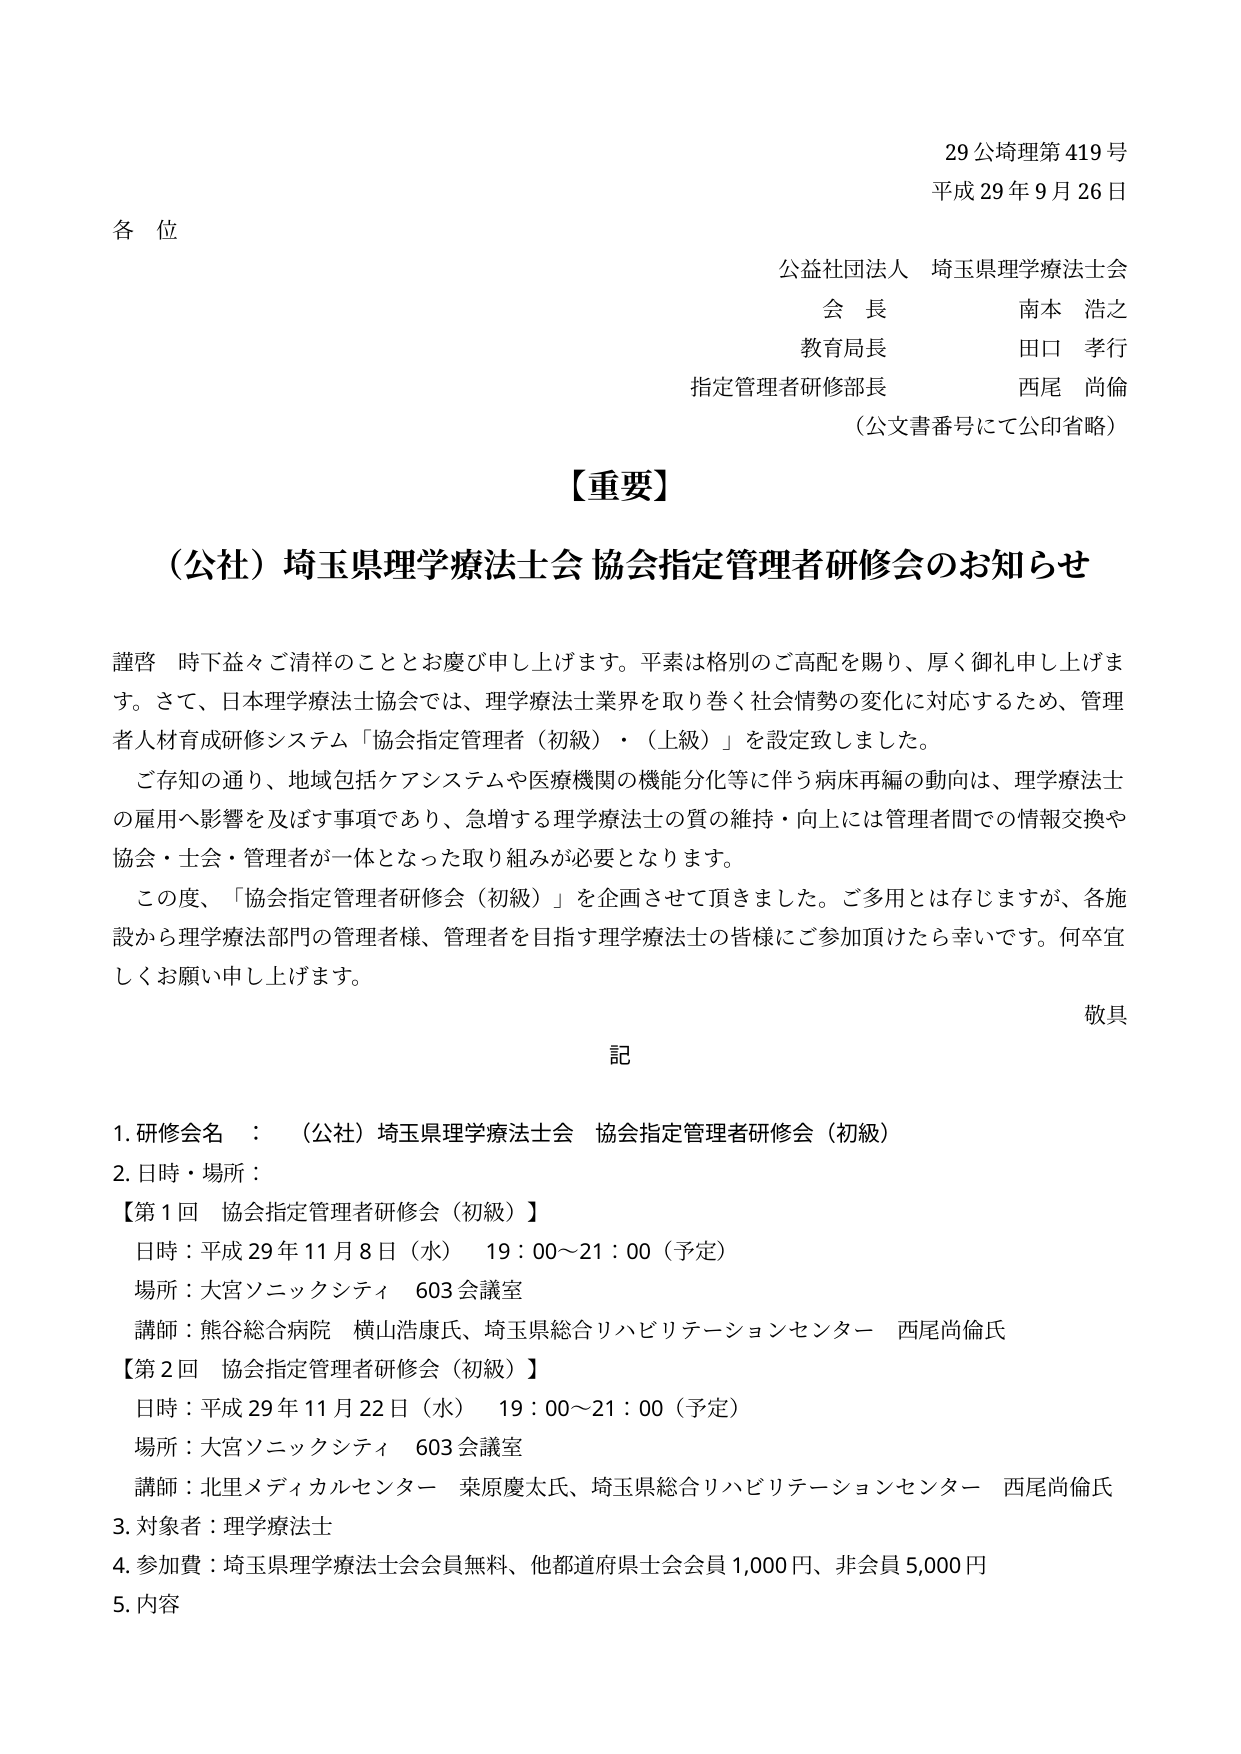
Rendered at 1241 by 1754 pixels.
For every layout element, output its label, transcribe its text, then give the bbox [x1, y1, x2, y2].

text 教育局長 田口 孝行 [112, 327, 1128, 366]
text 【第2回 協会指定管理者研修会（初級）】 [112, 1348, 1128, 1387]
text 講師：熊谷総合病院 横山浩康氏、埼玉県総合リハビリテーションセンター 西尾尚倫氏 [112, 1309, 1128, 1348]
text 4. 参加費：埼玉県理学療法士会会員無料、他都道府県士会会員1,000円、非会員5,000円 [112, 1544, 1128, 1584]
text 敬具 [112, 995, 1128, 1034]
text （公社）埼玉県理学療法士会 協会指定管理者研修会のお知らせ [112, 523, 1128, 602]
text 2. 日時・場所： [112, 1152, 1128, 1191]
text 【重要】 [112, 445, 1128, 523]
text 講師：北里メディカルセンター 桒原慶太氏、埼玉県総合リハビリテーションセンター 西尾尚倫氏 [112, 1466, 1128, 1505]
text 5. 内容 [112, 1584, 1128, 1623]
text 指定管理者研修部長 西尾 尚倫 [112, 366, 1128, 406]
text （公文書番号にて公印省略） [112, 406, 1128, 445]
text この度、「協会指定管理者研修会（初級）」を企画させて頂きました。ご多用とは存じますが、各施設から理学療法部門の管理者様、管理者を目指す理学療法士の皆様にご参加頂けたら幸いです。何卒宜しくお願い申し上げます。 [112, 877, 1128, 995]
text ご存知の通り、地域包括ケアシステムや医療機関の機能分化等に伴う病床再編の動向は、理学療法士の雇用へ影響を及ぼす事項であり、急増する理学療法士の質の維持・向上には管理者間での情報交換や協会・士会・管理者が一体となった取り組みが必要となります。 [112, 759, 1128, 877]
text 公益社団法人 埼玉県理学療法士会 [112, 249, 1128, 288]
text 1. 研修会名 ： （公社）埼玉県理学療法士会 協会指定管理者研修会（初級） [112, 1113, 1128, 1152]
text 各 位 [112, 209, 1128, 249]
text 3. 対象者：理学療法士 [112, 1505, 1128, 1544]
text 日時：平成29年11月22日（水） 19：00～21：00（予定） [112, 1387, 1128, 1427]
text 日時：平成29年11月8日（水） 19：00～21：00（予定） [112, 1230, 1128, 1270]
text 平成29年9月26日 [112, 170, 1128, 209]
text 会 長 南本 浩之 [112, 288, 1128, 327]
text 29公埼理第419号 [112, 131, 1128, 170]
text 場所：大宮ソニックシティ 603会議室 [112, 1427, 1128, 1466]
text 謹啓 時下益々ご清祥のこととお慶び申し上げます。平素は格別のご高配を賜り、厚く御礼申し上げます。さて、日本理学療法士協会では、理学療法士業界を取り巻く社会情勢の変化に対応するため、管理者人材育成研修システム「協会指定管理者（初級）・（上級）」を設定致しました。 [112, 641, 1128, 759]
text 【第1回 協会指定管理者研修会（初級）】 [112, 1191, 1128, 1230]
text 記 [112, 1034, 1128, 1073]
text 場所：大宮ソニックシティ 603会議室 [112, 1270, 1128, 1309]
